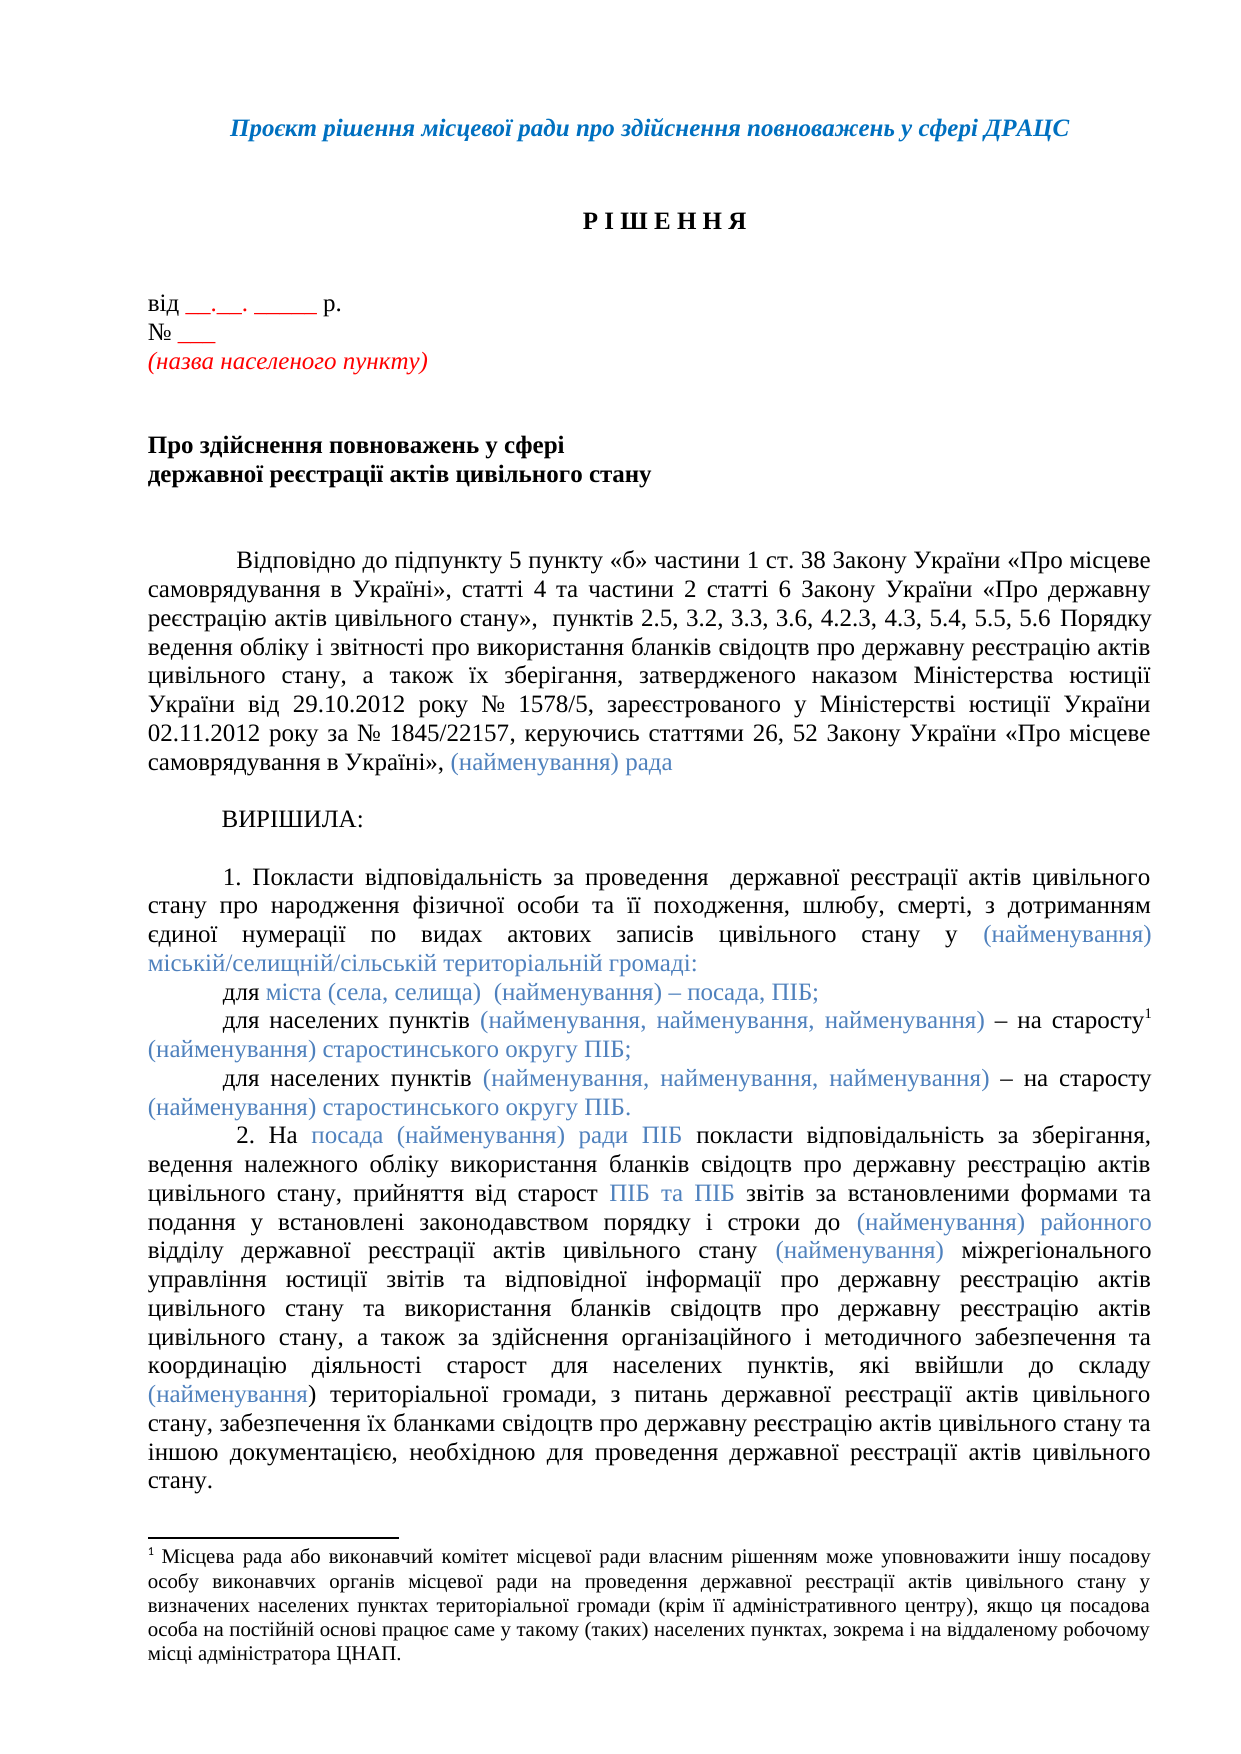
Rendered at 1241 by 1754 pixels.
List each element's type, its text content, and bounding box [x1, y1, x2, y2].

text Р І Ш Е Н Н Я [177, 206, 1152, 235]
list ВИРІШИЛА: [148, 804, 1152, 833]
text 1. Покласти відповідальність за проведення державної реєстрації актів цивільного стану про народження фізичної особи та її походження, шлюбу, смерті, з дотриманням єдиної нумерації по видах актових записів цивільного стану у (найменування) міській/селищній/сільській територіальній громаді: [148, 862, 1152, 977]
text Про здійснення повноважень у сфері державної реєстрації актів цивільного стану [148, 430, 1152, 488]
text Проєкт рішення місцевої ради про здійснення повноважень у сфері ДРАЦС [148, 113, 1152, 142]
text для міста (села, селища) (найменування) – посада, ПІБ; [148, 977, 1152, 1005]
text для населених пунктів (найменування, найменування, найменування) – на старосту (найменування) старостинського округу ПІБ; [148, 1005, 1152, 1063]
text від __.__. _____ р. № ___ (назва населеного пункту) [148, 288, 1152, 375]
text 2. На посада (найменування) ради ПІБ покласти відповідальність за зберігання, ведення належного обліку використання бланків свідоцтв про державну реєстрацію актів цивільного стану, прийняття від старост ПІБ та ПІБ звітів за встановленими формами та подання у встановлені законодавством порядку і строки до (найменування) районного відділу державної реєстрації актів цивільного стану (найменування) міжрегіонального управління юстиції звітів та відповідної інформації про державну реєстрацію актів цивільного стану та використання бланків свідоцтв про державну реєстрацію актів цивільного стану, а також за здійснення організаційного і методичного забезпечення та координацію діяльності старост для населених пунктів, які ввійшли до складу (найменування) територіальної громади, з питань державної реєстрації актів цивільного стану, забезпечення їх бланками свідоцтв про державну реєстрацію актів цивільного стану та іншою документацією, необхідною для проведення державної реєстрації актів цивільного стану. [148, 1120, 1152, 1494]
text для населених пунктів (найменування, найменування, найменування) – на старосту (найменування) старостинського округу ПІБ. [148, 1063, 1152, 1120]
list Відповідно до підпункту 5 пункту «б» частини 1 ст. 38 Закону України «Про місцеве самоврядування в Україні», статті 4 та частини 2 статті 6 Закону України «Про державну реєстрацію актів цивільного стану», пунктів 2.5, 3.2, 3.3, 3.6, 4.2.3, 4.3, 5.4, 5.5, 5.6 Порядку ведення обліку і звітності про використання бланків свідоцтв про державну реєстрацію актів цивільного стану, а також їх зберігання, затвердженого наказом Міністерства юстиції України від 29.10.2012 року № 1578/5, зареєстрованого у Міністерстві юстиції України 02.11.2012 року за № 1845/22157, керуючись статтями 26, 52 Закону України «Про місцеве самоврядування в Україні», (найменування) рада [148, 545, 1152, 775]
